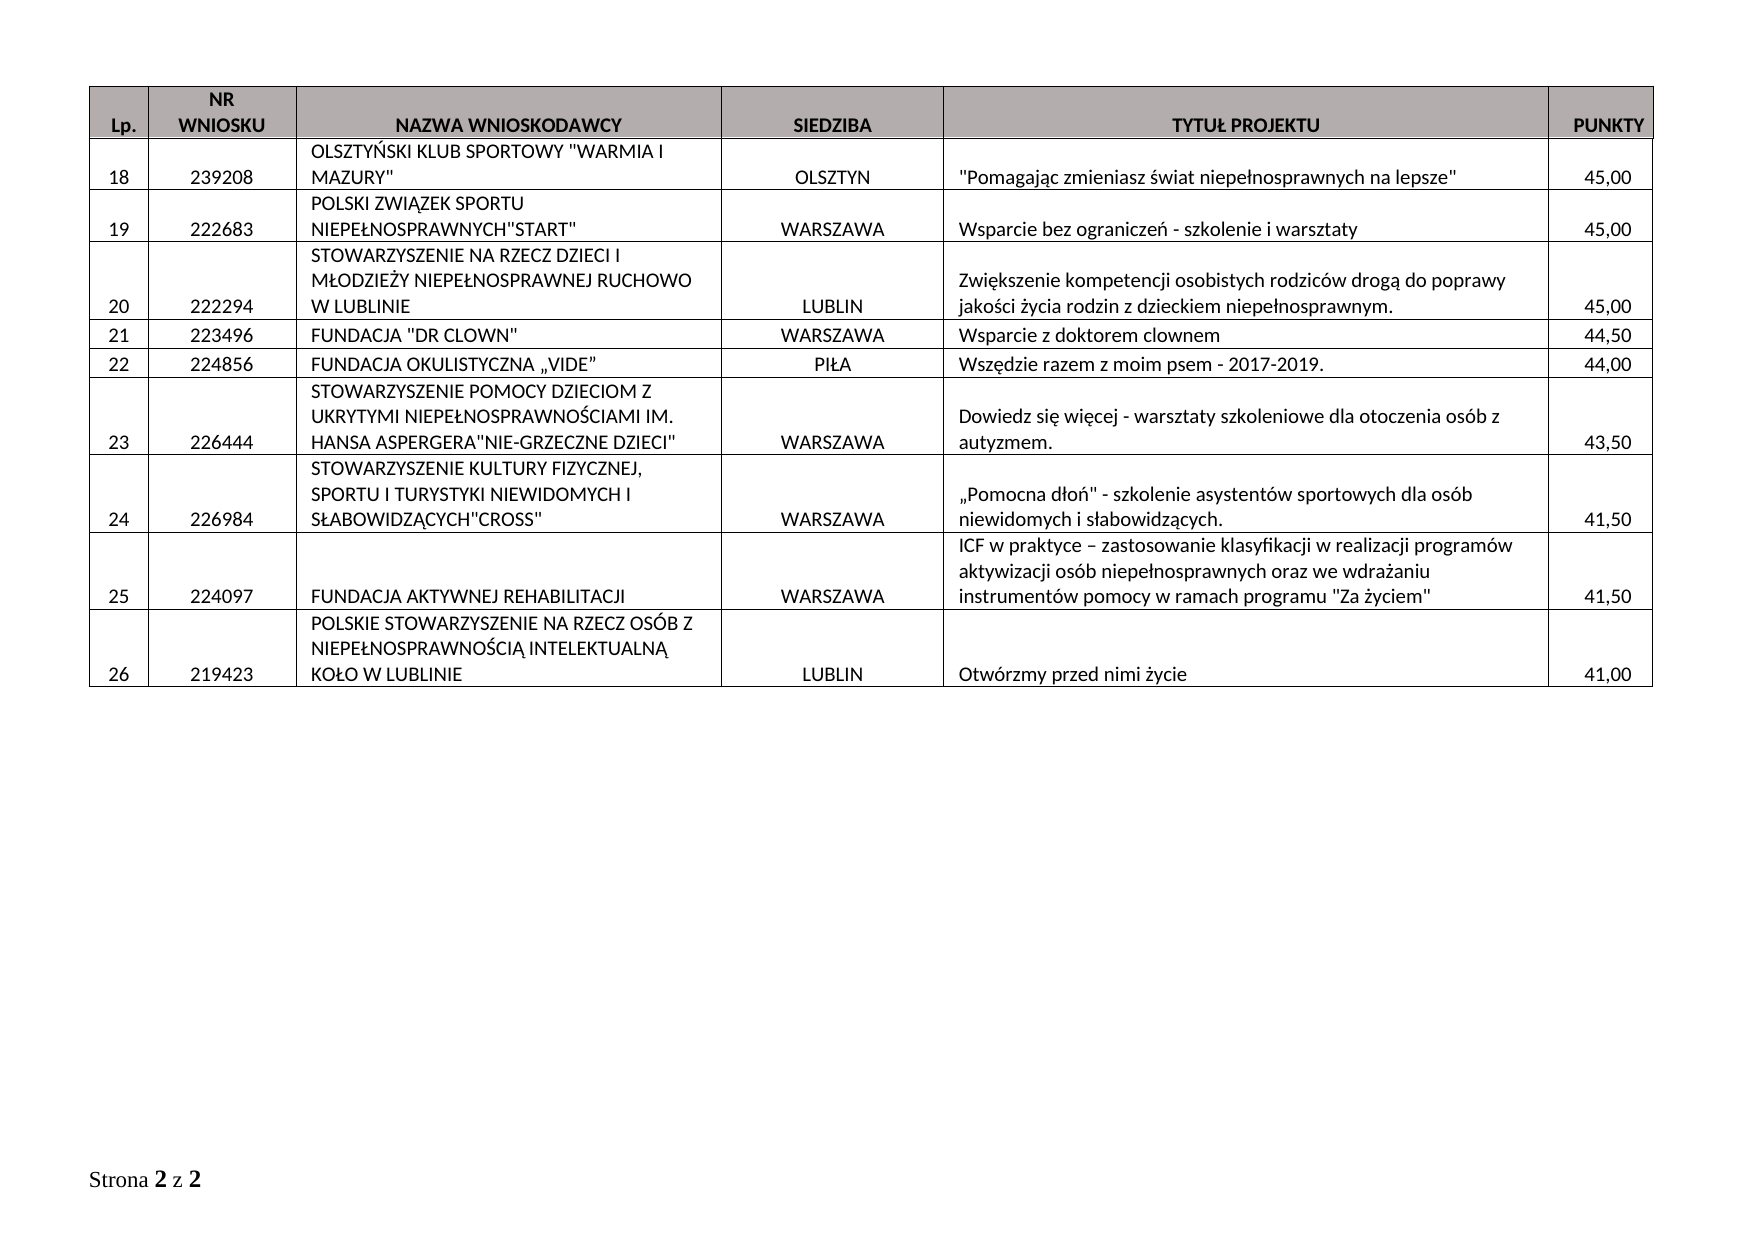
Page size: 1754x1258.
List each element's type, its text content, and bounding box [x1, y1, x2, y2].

table_header Lp. [90, 87, 148, 137]
table_header NAZWA WNIOSKODAWCY [297, 87, 721, 137]
table_cell LUBLIN [722, 610, 943, 686]
table_cell FUNDACJA "DR CLOWN" [297, 320, 721, 348]
table_header SIEDZIBA [722, 87, 943, 137]
table_cell 224097 [149, 533, 296, 609]
table_cell STOWARZYSZENIE POMOCY DZIECIOM Z UKRYTYMI NIEPEŁNOSPRAWNOŚCIAMI IM. HANSA ASPERGERA"NIE-GRZECZNE DZIECI" [297, 378, 721, 454]
table_cell Wsparcie bez ograniczeń - szkolenie i warsztaty [944, 190, 1548, 241]
table_cell 45,00 [1549, 139, 1652, 189]
table_cell 19 [90, 190, 148, 241]
table_cell 224856 [149, 349, 296, 377]
table_cell 21 [90, 320, 148, 348]
table_cell 222683 [149, 190, 296, 241]
table_cell PIŁA [722, 349, 943, 377]
table_cell POLSKIE STOWARZYSZENIE NA RZECZ OSÓB Z NIEPEŁNOSPRAWNOŚCIĄ INTELEKTUALNĄ KOŁO W LUBLINIE [297, 610, 721, 686]
table_cell OLSZTYN [722, 139, 943, 189]
table_cell WARSZAWA [722, 190, 943, 241]
table_cell 44,50 [1549, 320, 1652, 348]
table_cell POLSKI ZWIĄZEK SPORTU NIEPEŁNOSPRAWNYCH"START" [297, 190, 721, 241]
table_cell WARSZAWA [722, 378, 943, 454]
table_cell Zwiększenie kompetencji osobistych rodziców drogą do poprawy jakości życia rodzin z dzieckiem niepełnosprawnym. [944, 242, 1548, 318]
table_cell 222294 [149, 242, 296, 318]
table_cell 219423 [149, 610, 296, 686]
table_cell "Pomagając zmieniasz świat niepełnosprawnych na lepsze" [944, 139, 1548, 189]
table_cell „Pomocna dłoń" - szkolenie asystentów sportowych dla osób niewidomych i słabowidzących. [944, 455, 1548, 532]
table_cell 26 [90, 610, 148, 686]
table_cell OLSZTYŃSKI KLUB SPORTOWY "WARMIA I MAZURY" [297, 139, 721, 189]
table_cell 24 [90, 455, 148, 532]
table_cell STOWARZYSZENIE KULTURY FIZYCZNEJ, SPORTU I TURYSTYKI NIEWIDOMYCH I SŁABOWIDZĄCYCH"CROSS" [297, 455, 721, 532]
table_header TYTUŁ PROJEKTU [944, 87, 1548, 137]
table_cell ICF w praktyce – zastosowanie klasyfikacji w realizacji programów aktywizacji osób niepełnosprawnych oraz we wdrażaniu instrumentów pomocy w ramach programu "Za życiem" [944, 533, 1548, 609]
table_cell Wszędzie razem z moim psem - 2017-2019. [944, 349, 1548, 377]
table_cell FUNDACJA OKULISTYCZNA „VIDE” [297, 349, 721, 377]
table_cell 25 [90, 533, 148, 609]
table_cell 226984 [149, 455, 296, 532]
table_cell WARSZAWA [722, 533, 943, 609]
table_cell 22 [90, 349, 148, 377]
table_cell Otwórzmy przed nimi życie [944, 610, 1548, 686]
table_header PUNKTY [1549, 87, 1653, 137]
table_cell 226444 [149, 378, 296, 454]
table_cell 41,50 [1549, 455, 1652, 532]
table_cell 43,50 [1549, 378, 1652, 454]
table_cell 45,00 [1549, 242, 1652, 318]
table_cell 239208 [149, 139, 296, 189]
table_cell LUBLIN [722, 242, 943, 318]
table_cell Dowiedz się więcej - warsztaty szkoleniowe dla otoczenia osób z autyzmem. [944, 378, 1548, 454]
table_header NR WNIOSKU [149, 87, 296, 137]
table_cell 41,00 [1549, 610, 1652, 686]
table_cell 223496 [149, 320, 296, 348]
table_cell 44,00 [1549, 349, 1652, 377]
table_cell 20 [90, 242, 148, 318]
table_cell Wsparcie z doktorem clownem [944, 320, 1548, 348]
table_cell FUNDACJA AKTYWNEJ REHABILITACJI [297, 533, 721, 609]
table_cell 45,00 [1549, 190, 1652, 241]
table_cell STOWARZYSZENIE NA RZECZ DZIECI I MŁODZIEŻY NIEPEŁNOSPRAWNEJ RUCHOWO W LUBLINIE [297, 242, 721, 318]
table_cell 18 [90, 139, 148, 189]
table_cell 41,50 [1549, 533, 1652, 609]
table_cell WARSZAWA [722, 320, 943, 348]
table_cell 23 [90, 378, 148, 454]
table_cell WARSZAWA [722, 455, 943, 532]
